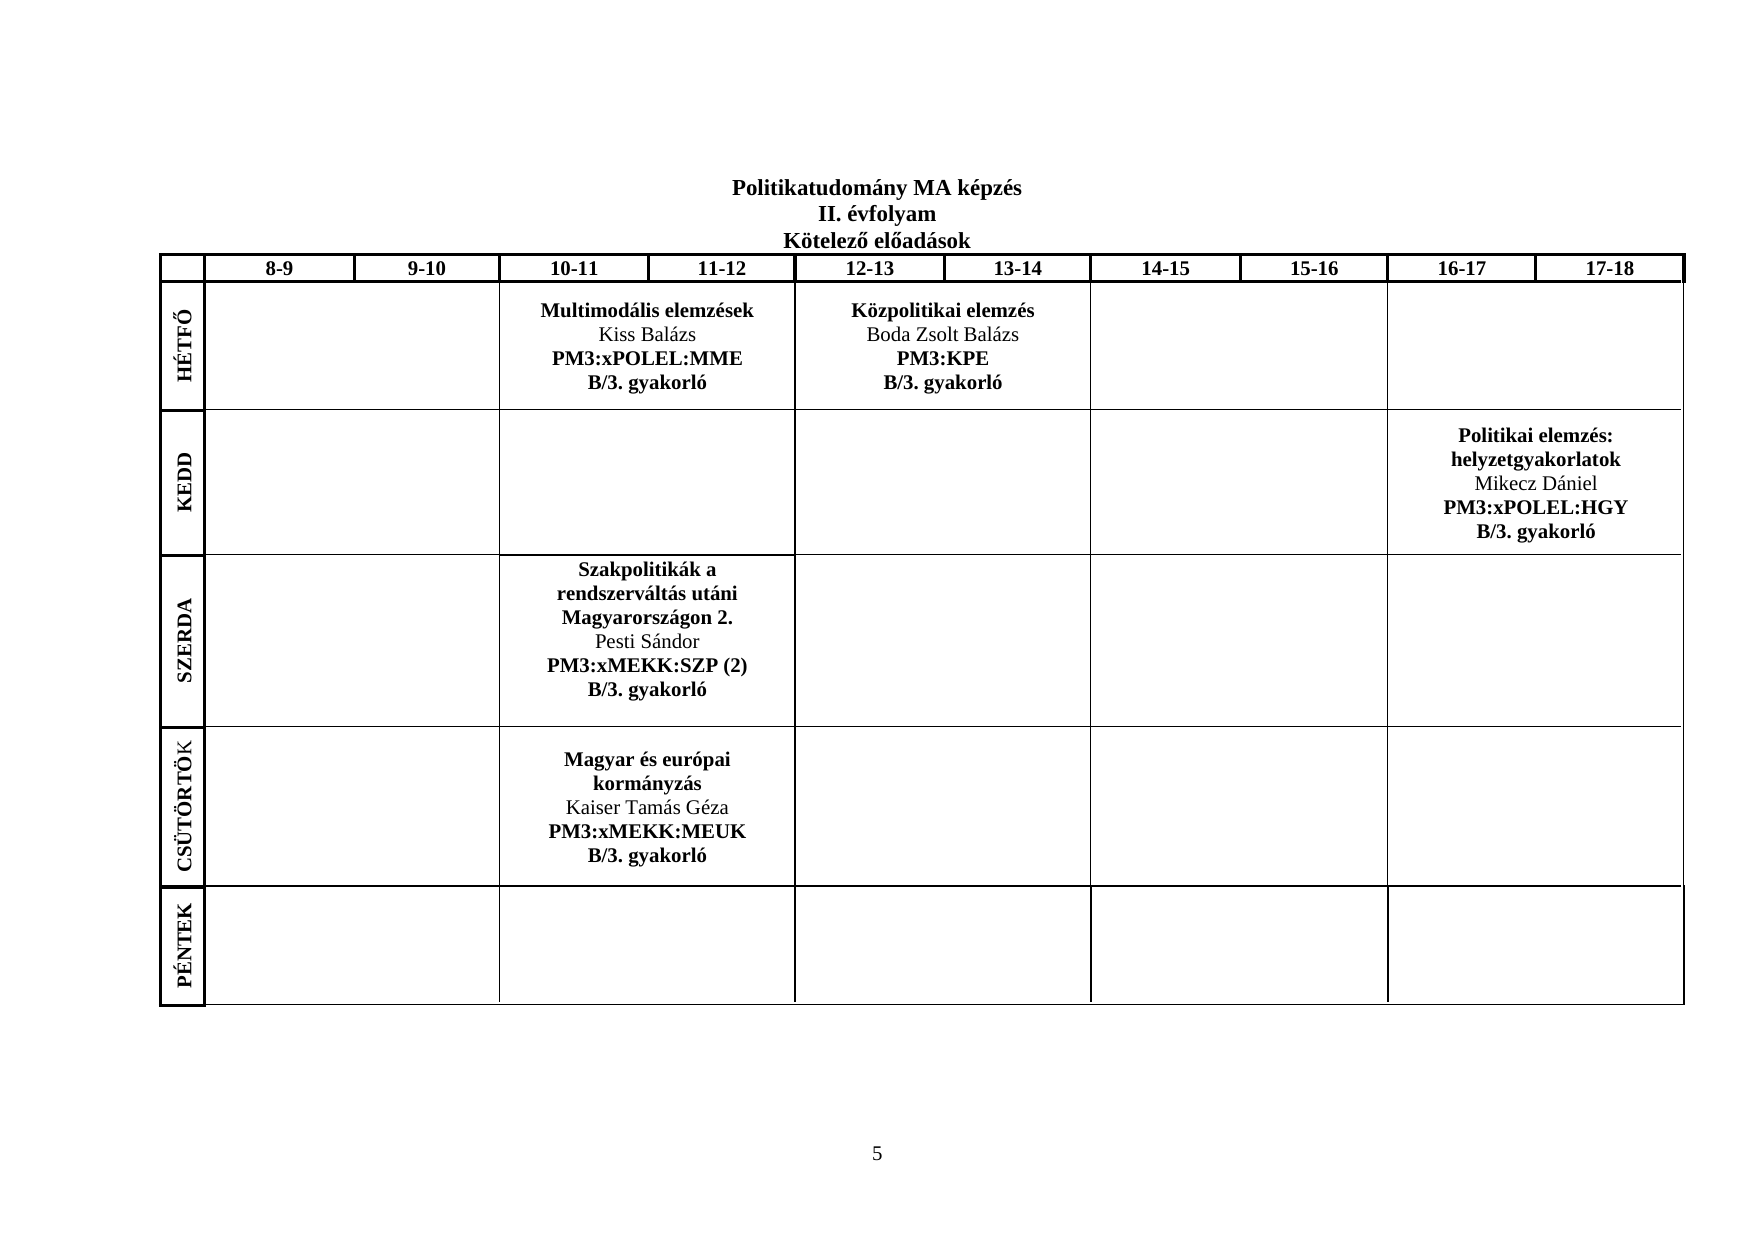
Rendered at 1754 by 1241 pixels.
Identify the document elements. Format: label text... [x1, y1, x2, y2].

table_cell [1388, 554, 1683, 726]
table_header 16-17 [1389, 256, 1534, 280]
table_header 8-9 [206, 256, 353, 280]
text Kötelező előadások [148, 227, 1606, 253]
table_cell CSÜTÖRTÖK [162, 729, 203, 885]
text Politikatudomány MA képzés [148, 174, 1606, 200]
table_cell [1091, 283, 1387, 409]
table_cell [1091, 887, 1388, 1003]
table_cell [1388, 885, 1683, 1003]
table_cell [1091, 555, 1387, 726]
table_cell [206, 410, 499, 554]
table_cell [1388, 726, 1683, 885]
table_cell [796, 410, 1090, 554]
table_cell Politikai elemzés: helyzetgyakorlatok Mikecz Dániel PM3:xPOLEL:HGY B/3. gyakorló [1388, 409, 1683, 554]
table_header 14-15 [1092, 256, 1239, 280]
table_cell SZERDA [162, 557, 203, 726]
table_cell [206, 283, 499, 409]
table_cell [1091, 727, 1387, 885]
table_cell Magyar és európai kormányzás Kaiser Tamás Géza PM3:xMEKK:MEUK B/3. gyakorló [500, 727, 794, 885]
table_cell [795, 887, 1091, 1003]
table_cell Szakpolitikák a rendszerváltás utáni Magyarországon 2. Pesti Sándor PM3:xMEKK:SZP (2) B/3. gyakorló [500, 556, 794, 726]
table_cell [796, 727, 1090, 885]
table_header 13-14 [946, 256, 1089, 280]
table_cell KEDD [162, 412, 203, 554]
table_cell PÉNTEK [162, 889, 203, 1003]
table_cell [1388, 280, 1683, 409]
table_cell [500, 410, 794, 554]
table_header 15-16 [1242, 256, 1386, 280]
table_header 12-13 [797, 256, 943, 280]
table_cell [500, 887, 795, 1003]
table_header 10-11 [501, 256, 647, 280]
table_cell HÉTFŐ [162, 283, 203, 409]
table_cell Közpolitikai elemzés Boda Zsolt Balázs PM3:KPE B/3. gyakorló [796, 283, 1090, 409]
table_header 11-12 [650, 256, 793, 280]
table_cell [206, 555, 499, 726]
table_header 17-18 [1537, 256, 1682, 280]
table_header [162, 256, 203, 280]
table_cell [206, 727, 499, 885]
text II. évfolyam [148, 200, 1606, 227]
table_cell Multimodális elemzések Kiss Balázs PM3:xPOLEL:MME B/3. gyakorló [500, 283, 794, 409]
table_header 9-10 [356, 256, 498, 280]
table_cell [206, 887, 499, 1003]
table_cell [1091, 410, 1387, 554]
table_cell [796, 555, 1090, 726]
